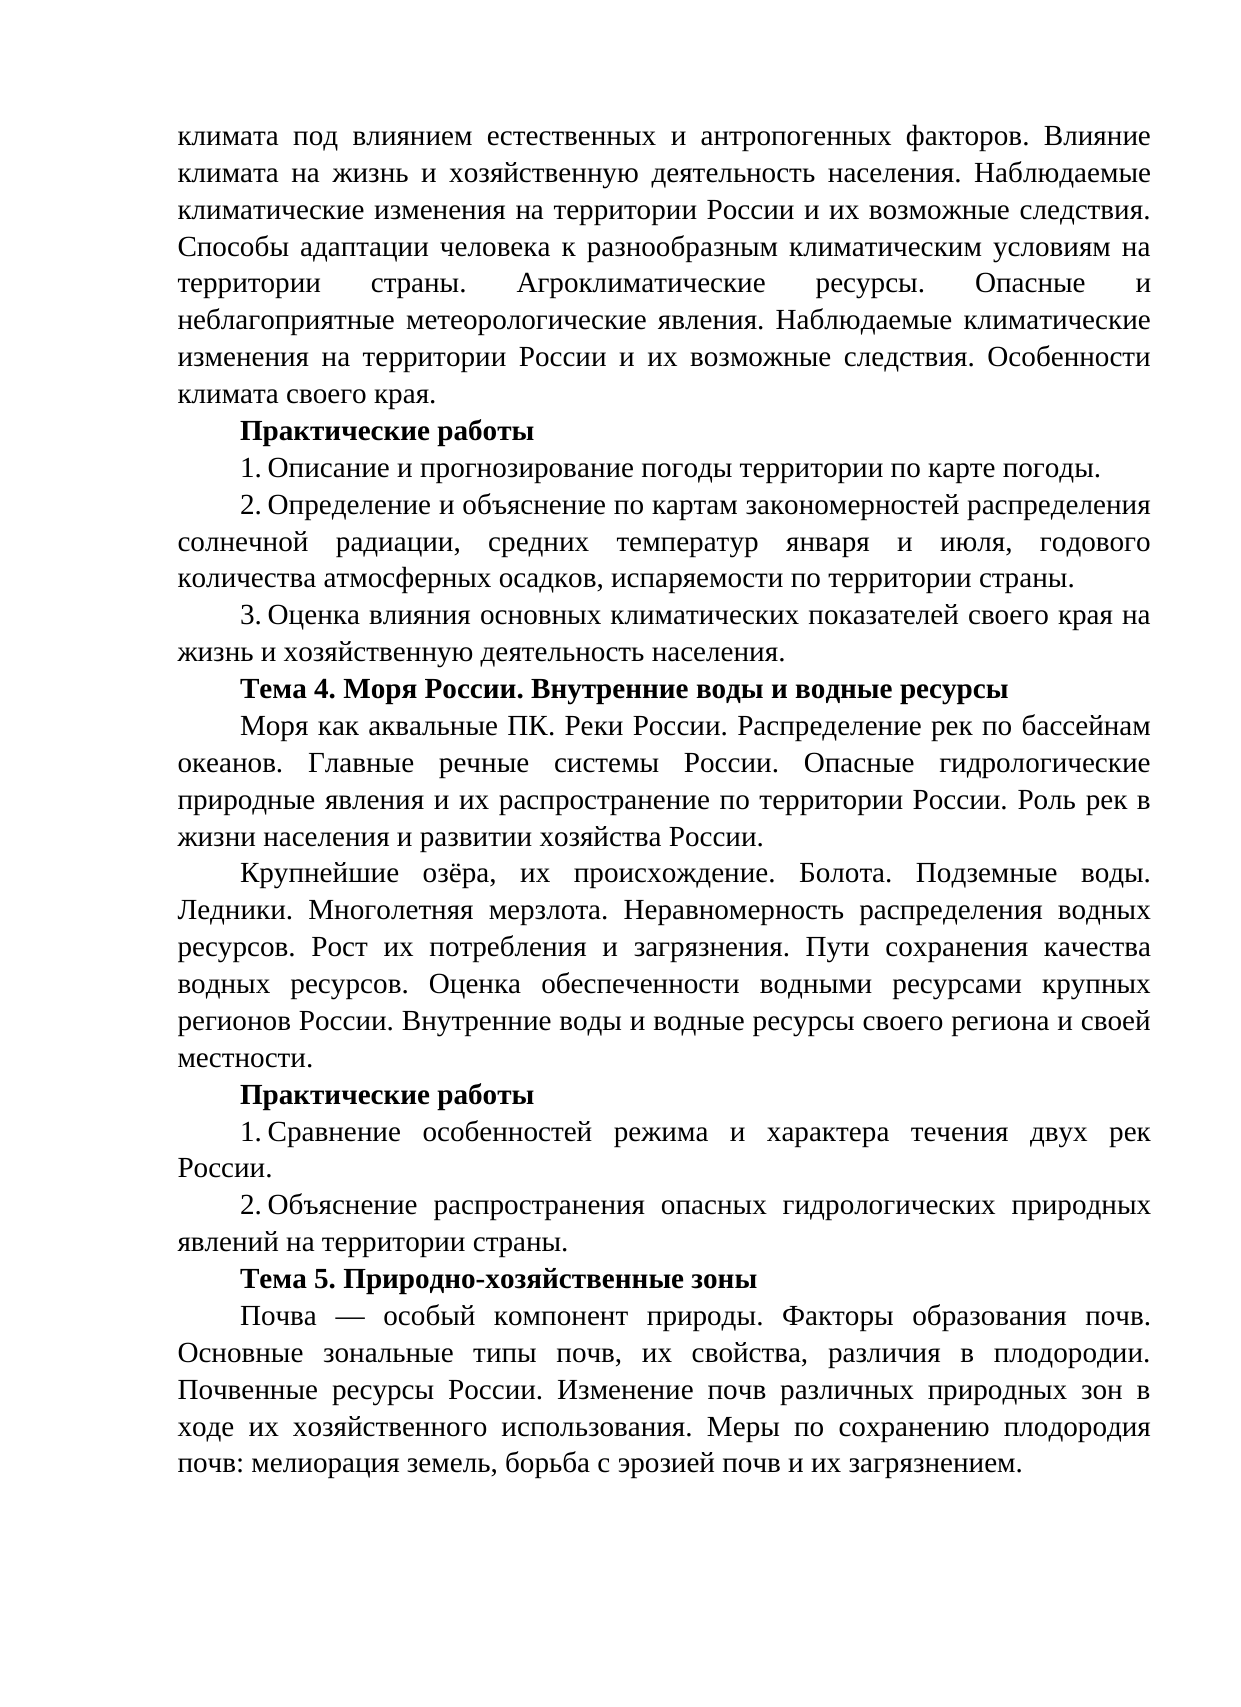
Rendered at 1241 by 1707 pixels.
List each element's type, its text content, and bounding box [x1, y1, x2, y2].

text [177, 118, 1152, 410]
text 3. Оценка влияния основных климатических показателей своего края на жизнь и хозяйственную деятельность населения. [177, 597, 1152, 668]
text Моря как аквальные ПК. Реки России. Распределение рек по бассейнам океанов. Главные речные системы России. Опасные гидрологические природные явления и их распространение по территории России. Роль рек в жизни населения и развитии хозяйства России. [177, 708, 1152, 852]
text Крупнейшие озёра, их происхождение. Болота. Подземные воды. Ледники. Многолетняя мерзлота. Неравномерность распределения водных ресурсов. Рост их потребления и загрязнения. Пути сохранения качества водных ресурсов. Оценка обеспеченности водными ресурсами крупных регионов России. Внутренние воды и водные ресурсы своего региона и своей местности. [177, 856, 1152, 1073]
text 1. Сравнение особенностей режима и характера течения двух рек России. [177, 1114, 1152, 1184]
text Практические работы [177, 413, 1152, 447]
text Тема 4. Моря России. Внутренние воды и водные ресурсы [177, 671, 1152, 705]
text Тема 5. Природно-хозяйственные зоны [177, 1261, 1152, 1295]
text 2. Определение и объяснение по картам закономерностей распределения солнечной радиации, средних температур января и июля, годового количества атмосферных осадков, испаряемости по территории страны. [177, 487, 1152, 594]
text Практические работы [177, 1077, 1152, 1110]
text Почва — особый компонент природы. Факторы образования почв. Основные зональные типы почв, их свойства, различия в плодородии. Почвенные ресурсы России. Изменение почв различных природных зон в ходе их хозяйственного использования. Меры по сохранению плодородия почв: мелиорация земель, борьба с эрозией почв и их загрязнением. [177, 1298, 1152, 1479]
text 2. Объяснение распространения опасных гидрологических природных явлений на территории страны. [177, 1187, 1152, 1258]
text 1. Описание и прогнозирование погоды территории по карте погоды. [177, 450, 1152, 483]
